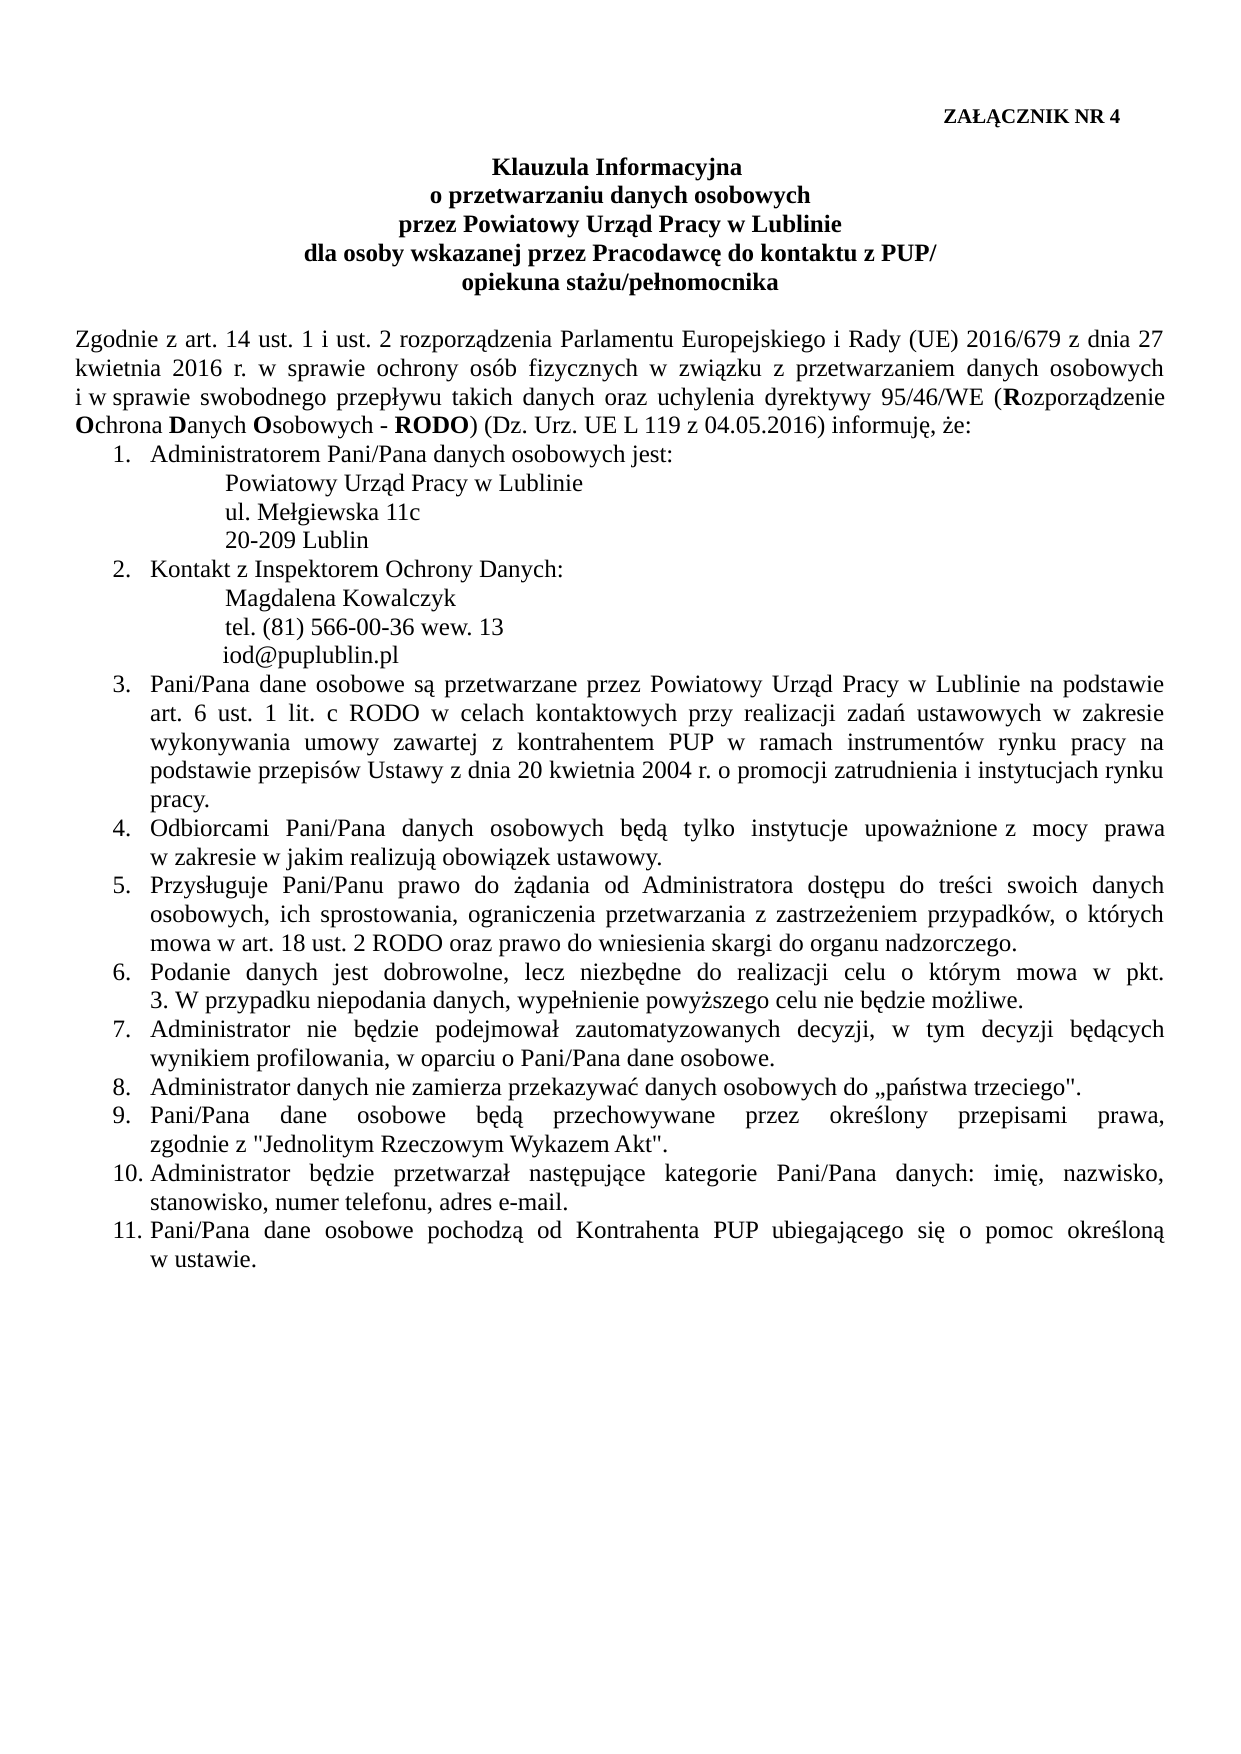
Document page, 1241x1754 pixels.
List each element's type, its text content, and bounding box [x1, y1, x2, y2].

list Odbiorcami Pani/Pana danych osobowych będą tylko instytucje upoważnione z mocy prawa w zakresie w jakim realizują obowiązek ustawowy. [112, 813, 1165, 871]
text Zgodnie z art. 14 ust. 1 i ust. 2 rozporządzenia Parlamentu Europejskiego i Rady (UE) 2016/679 z dnia 27 kwietnia 2016 r. w sprawie ochrony osób fizycznych w związku z przetwarzaniem danych osobowych i w sprawie swobodnego przepływu takich danych oraz uchylenia dyrektywy 95/46/WE (Rozporządzenie Ochrona Danych Osobowych - RODO) (Dz. Urz. UE L 119 z 04.05.2016) informuję, że: [75, 296, 1165, 439]
list Pani/Pana dane osobowe będą przechowywane przez określony przepisami prawa, zgodnie z "Jednolitym Rzeczowym Wykazem Akt". [112, 1101, 1165, 1158]
text ZAŁĄCZNIK NR 4 [75, 104, 1165, 128]
list Kontakt z Inspektorem Ochrony Danych: Magdalena Kowalczyk tel. (81) 566-00-36 wew. 13 [112, 554, 1165, 641]
text dla osoby wskazanej przez Pracodawcę do kontaktu z PUP/ [75, 238, 1165, 267]
list Administratorem Pani/Pana danych osobowych jest: Powiatowy Urząd Pracy w Lublinie ul. Mełgiewska 11c 20-209 Lublin [112, 439, 1165, 554]
text Klauzula Informacyjna o przetwarzaniu danych osobowych przez Powiatowy Urząd Pracy w Lublinie [75, 152, 1165, 238]
list Pani/Pana dane osobowe są przetwarzane przez Powiatowy Urząd Pracy w Lublinie na podstawie art. 6 ust. 1 lit. c RODO w celach kontaktowych przy realizacji zadań ustawowych w zakresie wykonywania umowy zawartej z kontrahentem PUP w ramach instrumentów rynku pracy na podstawie przepisów Ustawy z dnia 20 kwietnia 2004 r. o promocji zatrudnienia i instytucjach rynku pracy. [112, 669, 1165, 813]
list Podanie danych jest dobrowolne, lecz niezbędne do realizacji celu o którym mowa w pkt. 3. W przypadku niepodania danych, wypełnienie powyższego celu nie będzie możliwe. [112, 957, 1165, 1014]
list Administrator nie będzie podejmował zautomatyzowanych decyzji, w tym decyzji będących wynikiem profilowania, w oparciu o Pani/Pana dane osobowe. [112, 1014, 1165, 1072]
list Przysługuje Pani/Panu prawo do żądania od Administratora dostępu do treści swoich danych osobowych, ich sprostowania, ograniczenia przetwarzania z zastrzeżeniem przypadków, o których mowa w art. 18 ust. 2 RODO oraz prawo do wniesienia skargi do organu nadzorczego. [112, 871, 1165, 957]
list Pani/Pana dane osobowe pochodzą od Kontrahenta PUP ubiegającego się o pomoc określoną w ustawie. [112, 1216, 1165, 1273]
list Administrator będzie przetwarzał następujące kategorie Pani/Pana danych: imię, nazwisko, stanowisko, numer telefonu, adres e-mail. [112, 1158, 1165, 1216]
list Administrator danych nie zamierza przekazywać danych osobowych do „państwa trzeciego". [112, 1072, 1165, 1101]
text iod@puplublin.pl [150, 641, 1165, 669]
text opiekuna stażu/pełnomocnika [75, 267, 1165, 296]
